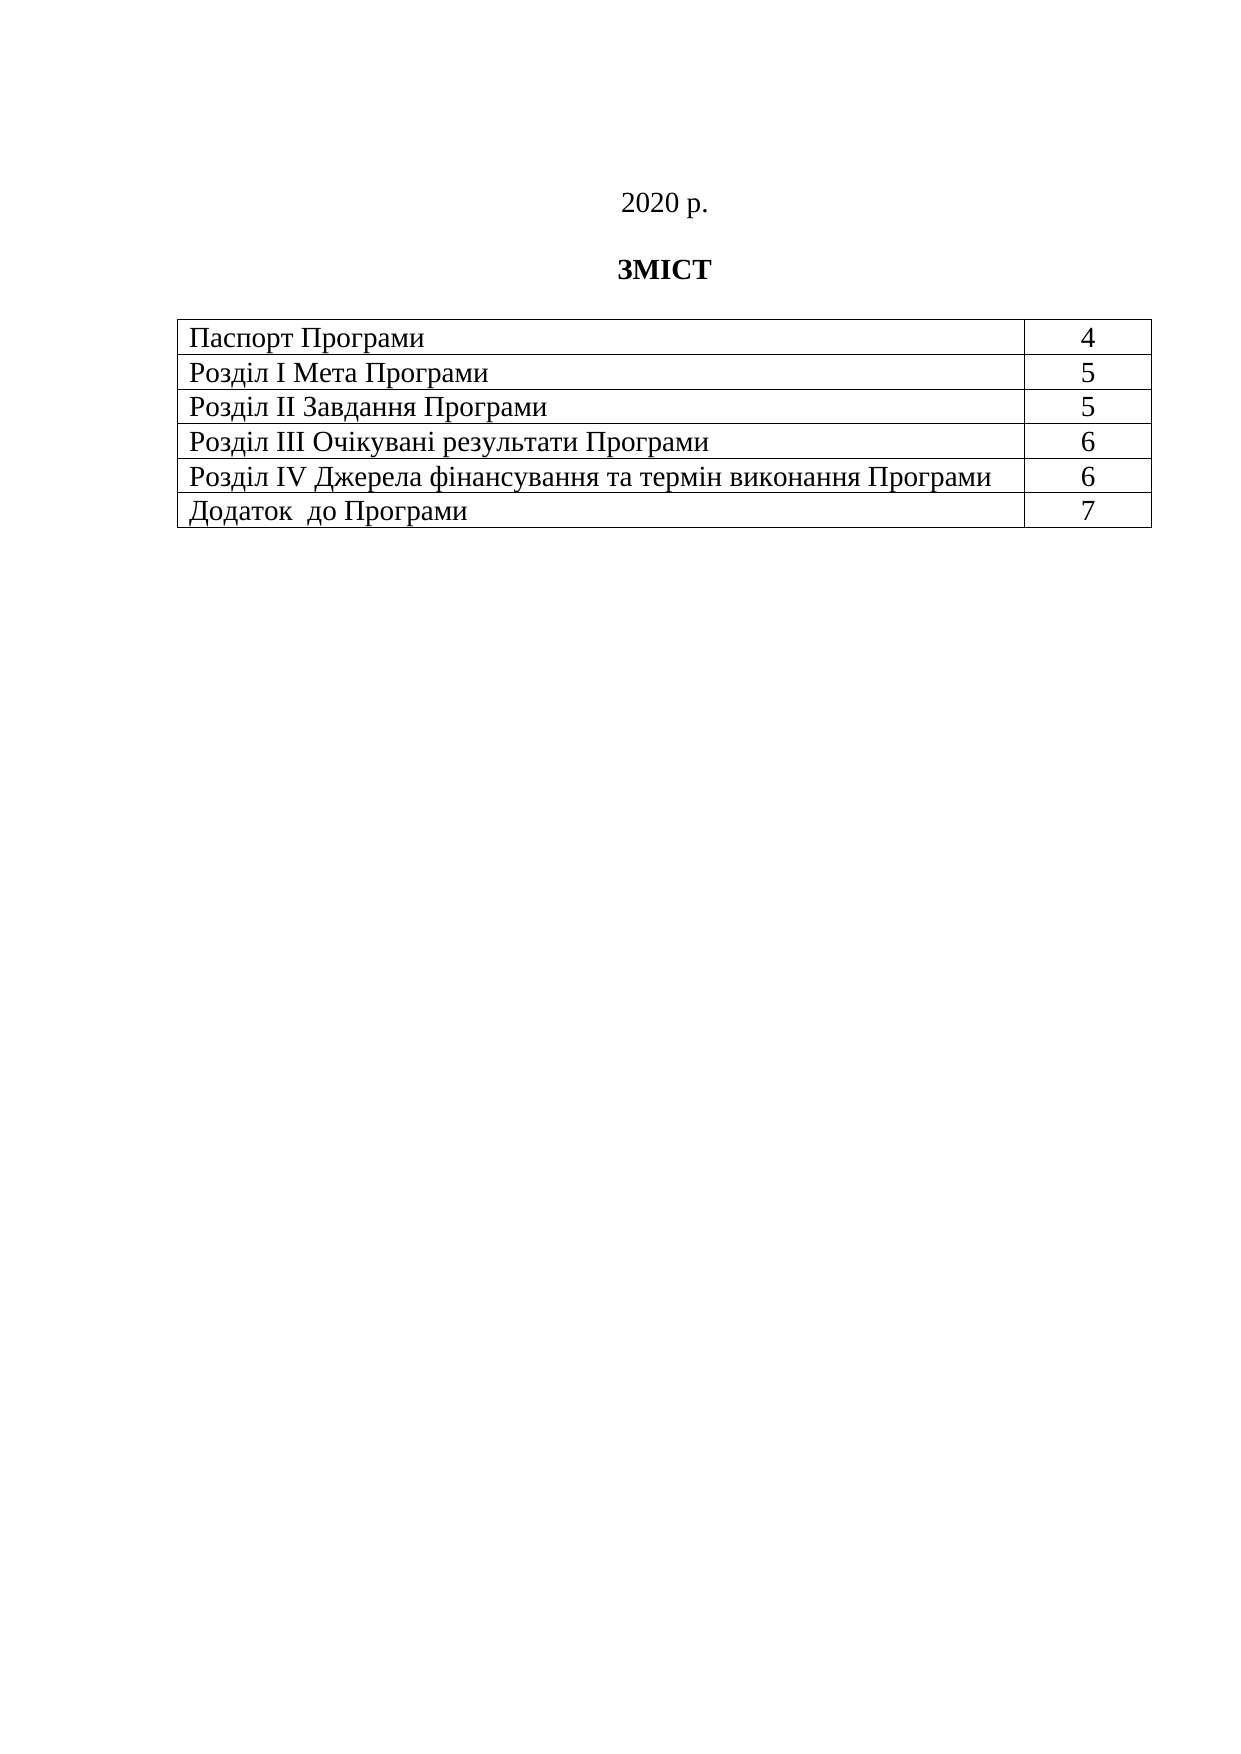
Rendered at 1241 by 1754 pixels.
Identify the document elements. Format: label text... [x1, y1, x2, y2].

table_cell 6 [1025, 424, 1151, 458]
table_cell Розділ ІІІ Очікувані результати Програми [178, 424, 1024, 458]
table_cell Розділ ІV Джерела фінансування та термін виконання Програми [178, 459, 1024, 492]
table_cell 5 [1025, 355, 1151, 388]
table_cell Розділ ІІ Завдання Програми [178, 390, 1024, 423]
text 2020 р. [177, 185, 1152, 219]
table_cell 6 [1025, 459, 1151, 492]
table_cell 5 [1025, 390, 1151, 423]
text ЗМІСТ [177, 252, 1152, 286]
table_cell 7 [1025, 493, 1151, 527]
table_cell Додаток до Програми [178, 493, 1024, 527]
table_cell Розділ І Мета Програми [178, 355, 1024, 388]
table_header Паспорт Програми [178, 320, 1024, 354]
table_header 4 [1025, 320, 1151, 354]
